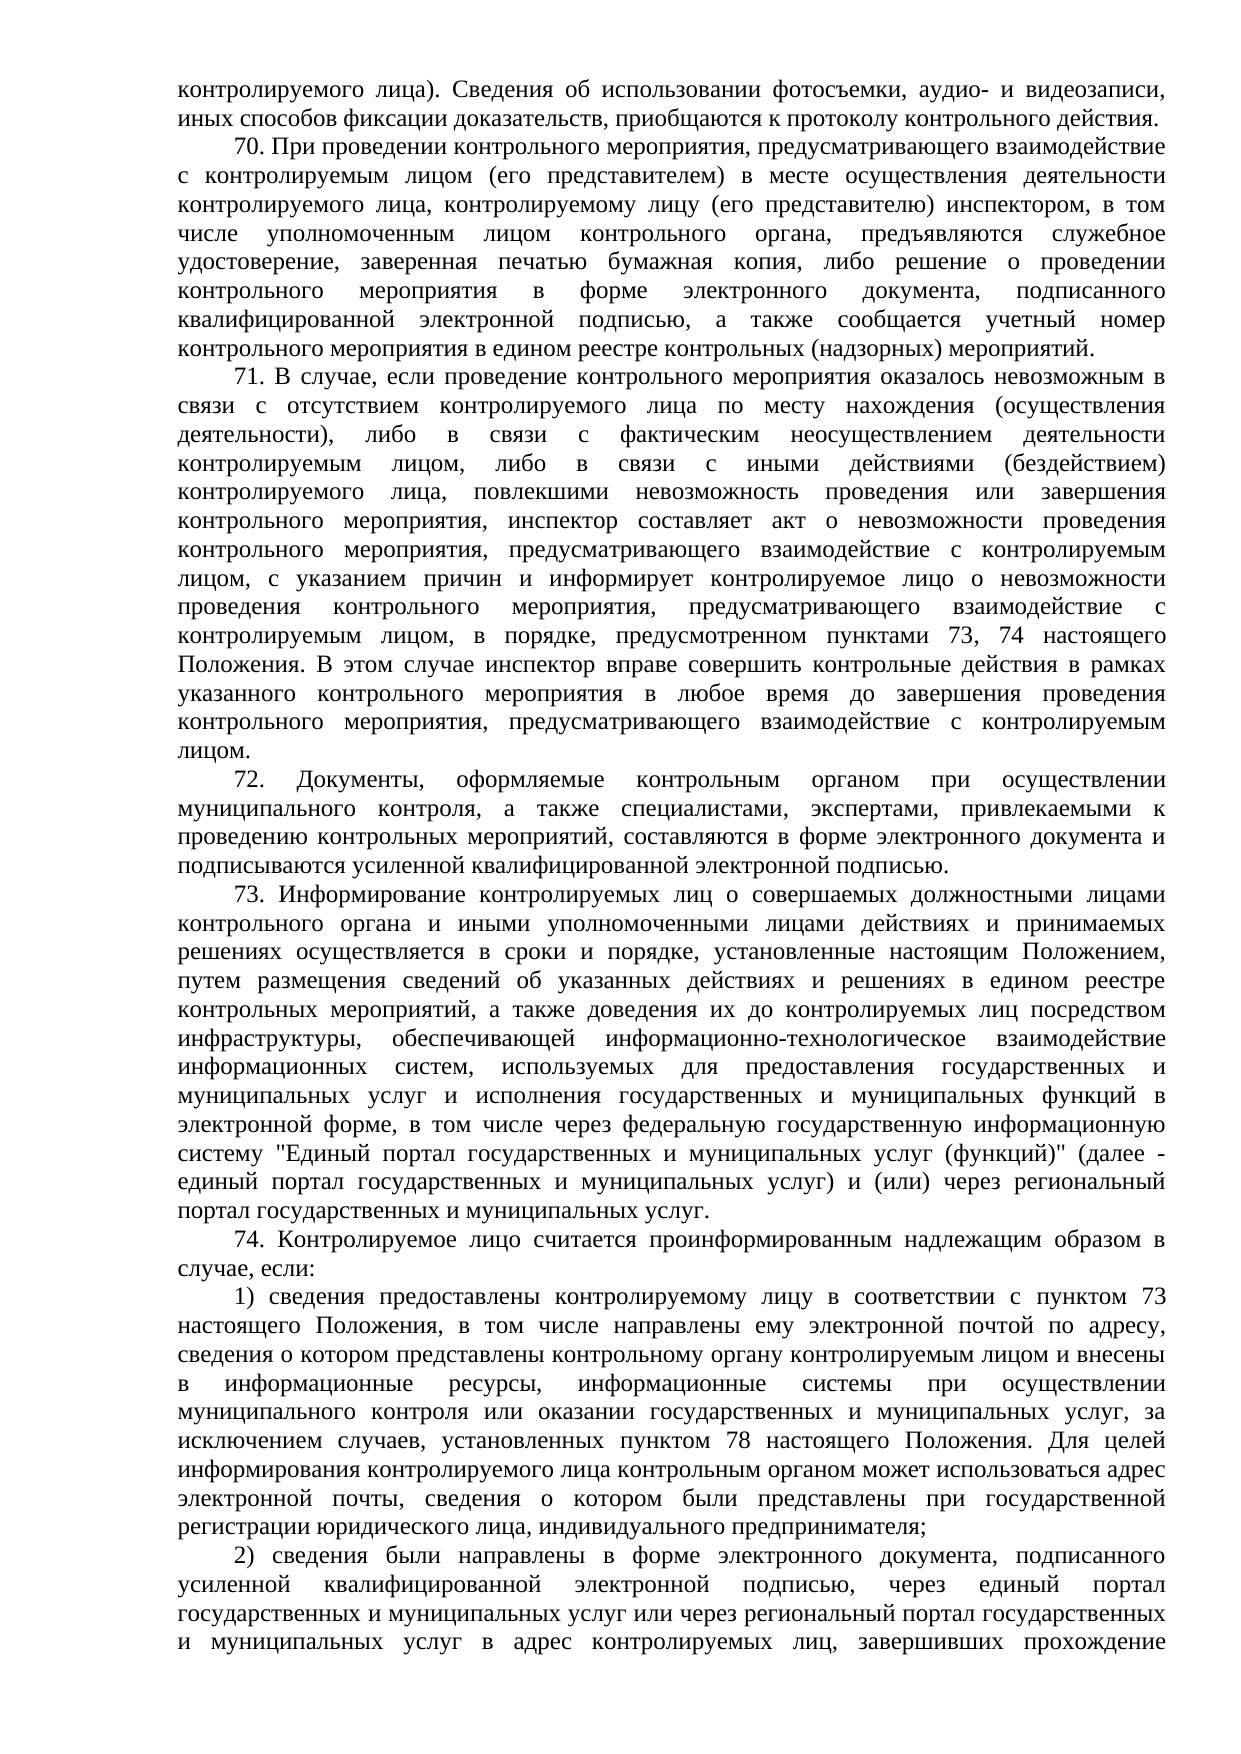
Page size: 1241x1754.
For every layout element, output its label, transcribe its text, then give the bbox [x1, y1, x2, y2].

text 72. Документы, оформляемые контрольным органом при осуществлении муниципального контроля, а также специалистами, экспертами, привлекаемыми к проведению контрольных мероприятий, составляются в форме электронного документа и подписываются усиленной квалифицированной электронной подписью. [177, 764, 1167, 879]
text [177, 74, 1167, 131]
text 71. В случае, если проведение контрольного мероприятия оказалось невозможным в связи с отсутствием контролируемого лица по месту нахождения (осуществления деятельности), либо в связи с фактическим неосуществлением деятельности контролируемым лицом, либо в связи с иными действиями (бездействием) контролируемого лица, повлекшими невозможность проведения или завершения контрольного мероприятия, инспектор составляет акт о невозможности проведения контрольного мероприятия, предусматривающего взаимодействие с контролируемым лицом, с указанием причин и информирует контролируемое лицо о невозможности проведения контрольного мероприятия, предусматривающего взаимодействие с контролируемым лицом, в порядке, предусмотренном пунктами 73, 74 настоящего Положения. В этом случае инспектор вправе совершить контрольные действия в рамках указанного контрольного мероприятия в любое время до завершения проведения контрольного мероприятия, предусматривающего взаимодействие с контролируемым лицом. [177, 361, 1167, 764]
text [177, 1540, 1167, 1655]
text 74. Контролируемое лицо считается проинформированным надлежащим образом в случае, если: [177, 1224, 1167, 1281]
text 70. При проведении контрольного мероприятия, предусматривающего взаимодействие с контролируемым лицом (его представителем) в месте осуществления деятельности контролируемого лица, контролируемому лицу (его представителю) инспектором, в том числе уполномоченным лицом контрольного органа, предъявляются служебное удостоверение, заверенная печатью бумажная копия, либо решение о проведении контрольного мероприятия в форме электронного документа, подписанного квалифицированной электронной подписью, а также сообщается учетный номер контрольного мероприятия в едином реестре контрольных (надзорных) мероприятий. [177, 131, 1167, 361]
text 1) сведения предоставлены контролируемому лицу в соответствии с пунктом 73 настоящего Положения, в том числе направлены ему электронной почтой по адресу, сведения о котором представлены контрольному органу контролируемым лицом и внесены в информационные ресурсы, информационные системы при осуществлении муниципального контроля или оказании государственных и муниципальных услуг, за исключением случаев, установленных пунктом 78 настоящего Положения. Для целей информирования контролируемого лица контрольным органом может использоваться адрес электронной почты, сведения о котором были представлены при государственной регистрации юридического лица, индивидуального предпринимателя; [177, 1281, 1167, 1540]
text 73. Информирование контролируемых лиц о совершаемых должностными лицами контрольного органа и иными уполномоченными лицами действиях и принимаемых решениях осуществляется в сроки и порядке, установленные настоящим Положением, путем размещения сведений об указанных действиях и решениях в едином реестре контрольных мероприятий, а также доведения их до контролируемых лиц посредством инфраструктуры, обеспечивающей информационно-технологическое взаимодействие информационных систем, используемых для предоставления государственных и муниципальных услуг и исполнения государственных и муниципальных функций в электронной форме, в том числе через федеральную государственную информационную систему "Единый портал государственных и муниципальных услуг (функций)" (далее - единый портал государственных и муниципальных услуг) и (или) через региональный портал государственных и муниципальных услуг. [177, 879, 1167, 1224]
